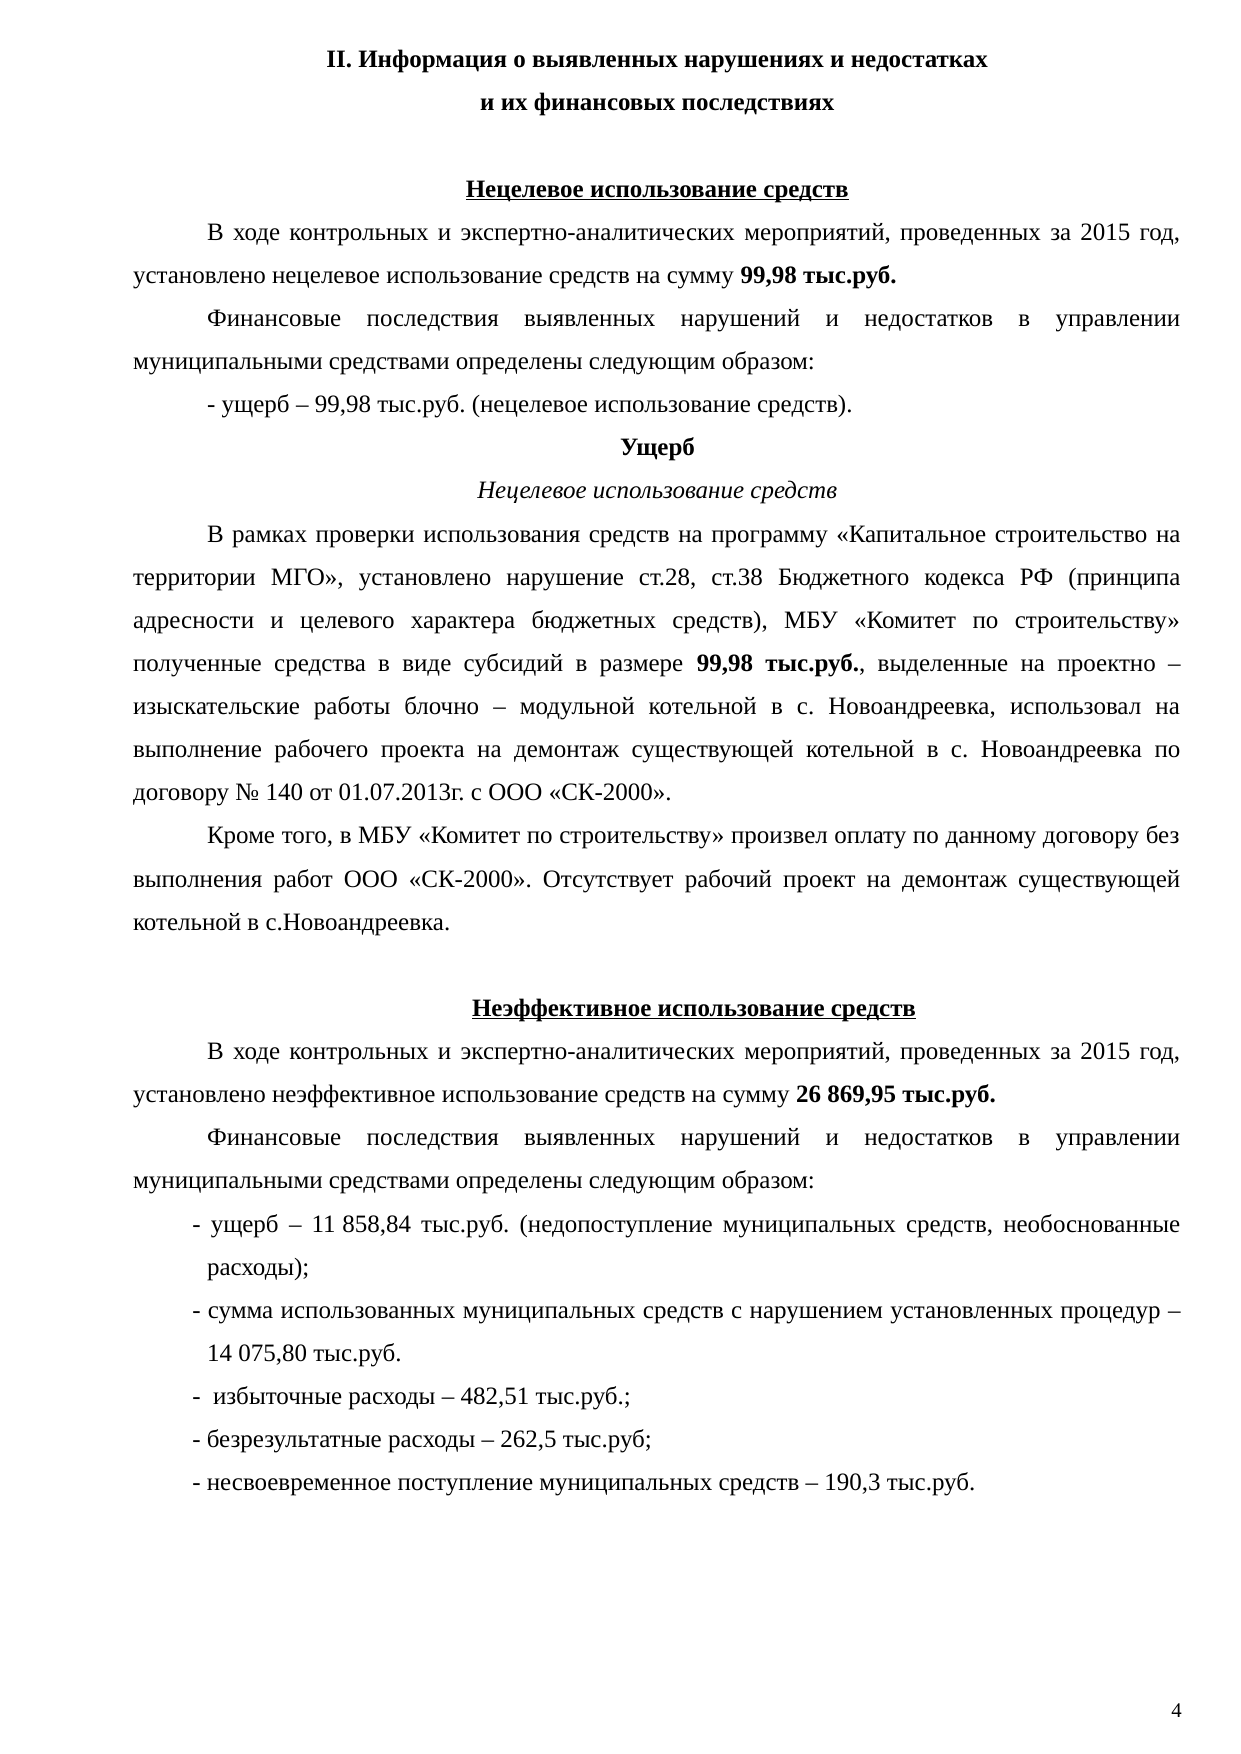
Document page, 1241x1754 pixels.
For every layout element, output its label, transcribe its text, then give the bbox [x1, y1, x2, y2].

text - ущерб – 99,98 тыс.руб. (нецелевое использование средств). [133, 389, 1181, 418]
text Финансовые последствия выявленных нарушений и недостатков в управлении муниципальными средствами определены следующим образом: [133, 1122, 1181, 1194]
text Ущерб [133, 432, 1181, 461]
text Неэффективное использование средств [133, 993, 1181, 1022]
text - несвоевременное поступление муниципальных средств – 190,3 тыс.руб. [133, 1467, 1181, 1496]
text Нецелевое использование средств [133, 174, 1181, 202]
text В ходе контрольных и экспертно-аналитических мероприятий, проведенных за 2015 год, установлено неэффективное использование средств на сумму 26 869,95 тыс.руб. [133, 1036, 1181, 1108]
text Нецелевое использование средств [133, 476, 1181, 504]
text В рамках проверки использования средств на программу «Капитальное строительство на территории МГО», установлено нарушение ст.28, ст.38 Бюджетного кодекса РФ (принципа адресности и целевого характера бюджетных средств), МБУ «Комитет по строительству» полученные средства в виде субсидий в размере 99,98 тыс.руб., выделенные на проектно – изыскательские работы блочно – модульной котельной в с. Новоандреевка, использовал на выполнение рабочего проекта на демонтаж существующей котельной в с. Новоандреевка по договору № 140 от 01.07.2013г. с ООО «СК-2000». [133, 519, 1181, 806]
text В ходе контрольных и экспертно-аналитических мероприятий, проведенных за 2015 год, установлено нецелевое использование средств на сумму 99,98 тыс.руб. [133, 217, 1181, 289]
text - безрезультатные расходы – 262,5 тыс.руб; [133, 1424, 1181, 1453]
text Кроме того, в МБУ «Комитет по строительству» произвел оплату по данному договору без выполнения работ ООО «СК-2000». Отсутствует рабочий проект на демонтаж существующей котельной в с.Новоандреевка. [133, 821, 1181, 936]
text - сумма использованных муниципальных средств с нарушением установленных процедур – 14 075,80 тыс.руб. [192, 1295, 1181, 1367]
text - избыточные расходы – 482,51 тыс.руб.; [133, 1381, 1181, 1410]
text II. Информация о выявленных нарушениях и недостатках [133, 44, 1181, 73]
text Финансовые последствия выявленных нарушений и недостатков в управлении муниципальными средствами определены следующим образом: [133, 303, 1181, 375]
text и их финансовых последствиях [133, 87, 1181, 116]
text - ущерб – 11 858,84 тыс.руб. (недопоступление муниципальных средств, необоснованные расходы); [192, 1209, 1181, 1281]
